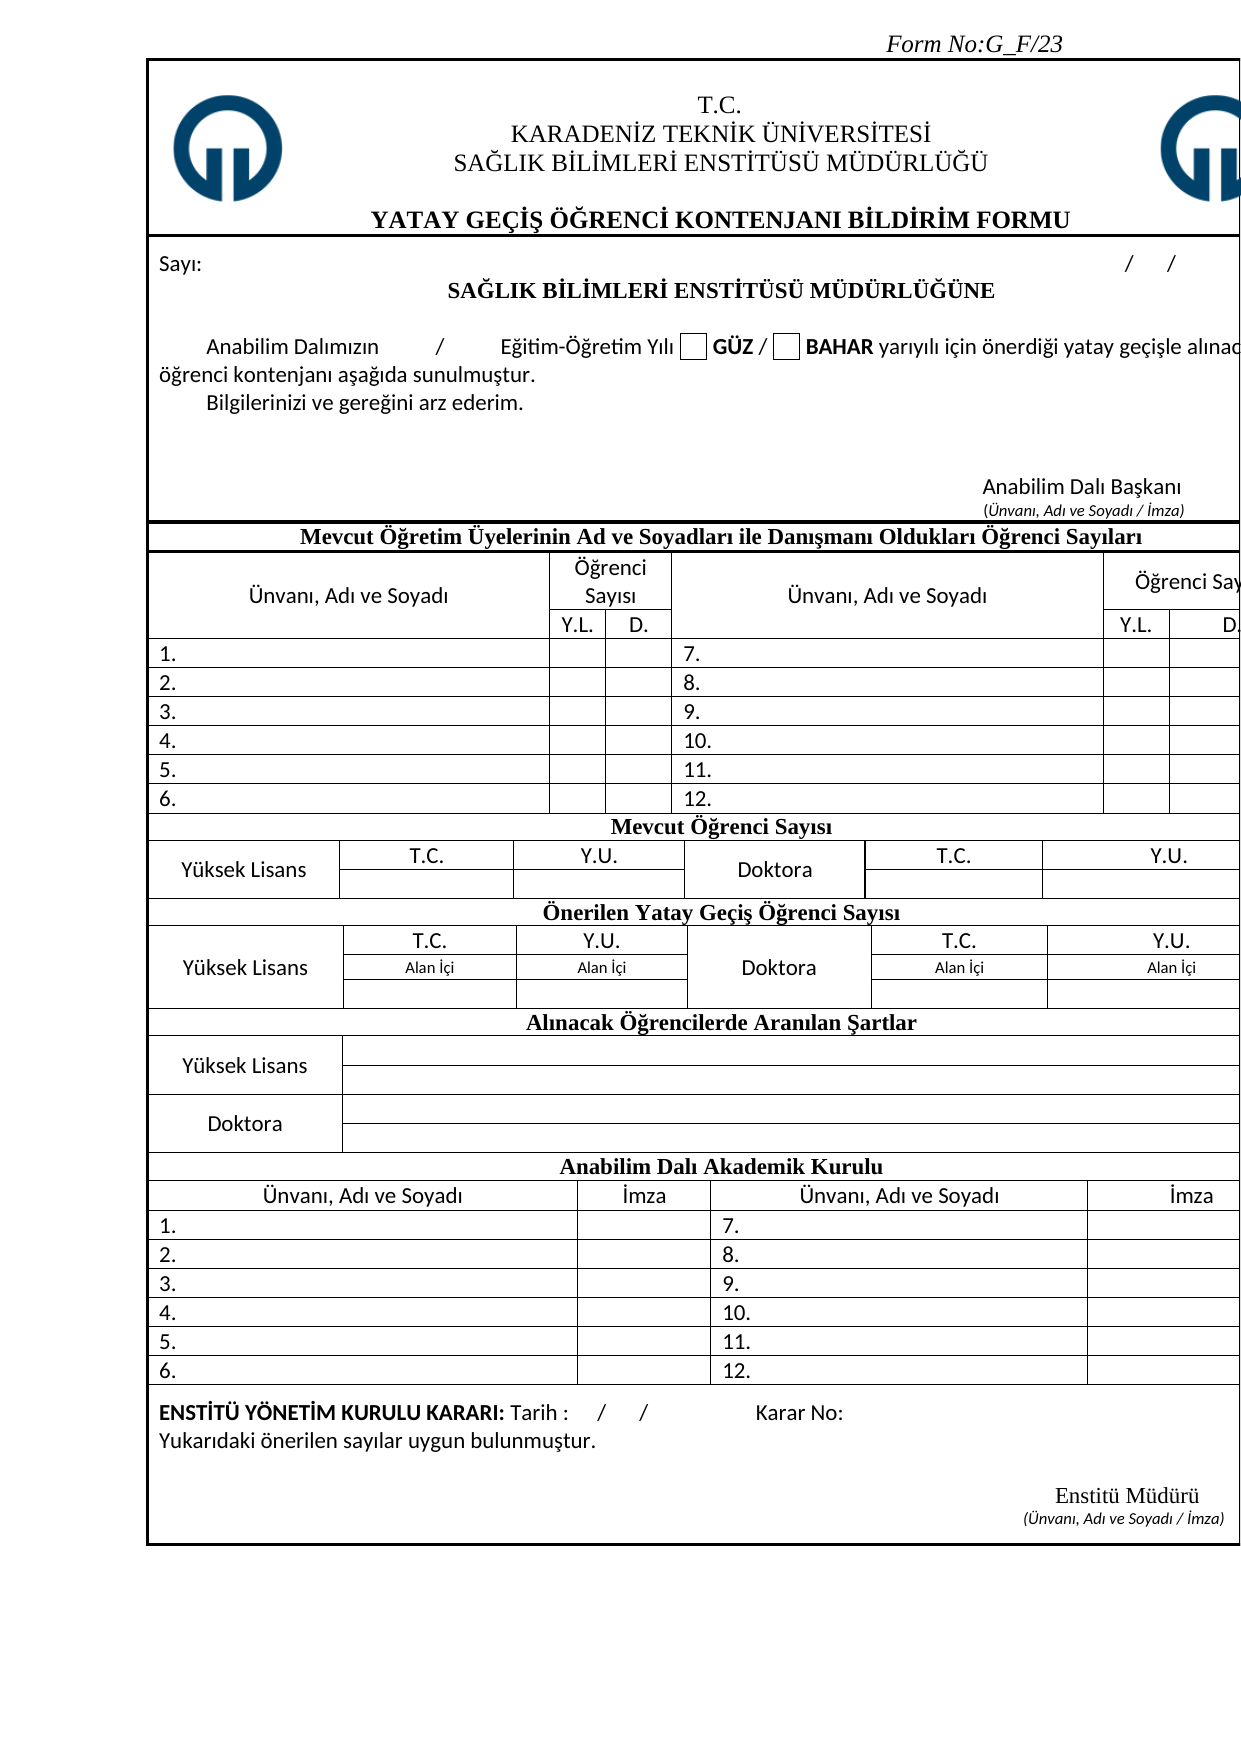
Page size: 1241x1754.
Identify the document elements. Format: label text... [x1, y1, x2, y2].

table_cell 6. [149, 1356, 577, 1384]
table_cell 8. [672, 668, 1103, 696]
table_cell [1104, 784, 1169, 812]
table_cell Önerilen Yatay Geçiş Öğrenci Sayısı [149, 899, 1239, 925]
table_cell [606, 755, 671, 783]
table_cell [1048, 980, 1239, 1008]
table_header T.C. KARADENİZ TEKNİK ÜNİVERSİTESİ SAĞLIK BİLİMLERİ ENSTİTÜSÜ MÜDÜRLÜĞÜ YATAY GEÇİŞ ÖĞRENCİ KONTENJANI BİLDİRİM FORMU [149, 61, 1239, 234]
table_cell [606, 784, 671, 812]
table_cell 11. [672, 755, 1103, 783]
table_cell Yüksek Lisans [149, 926, 343, 1008]
table_cell [1104, 726, 1169, 754]
table_cell [1170, 726, 1239, 754]
table_cell Mevcut Öğrenci Sayısı [149, 814, 1239, 840]
table_cell Ünvanı, Adı ve Soyadı [149, 553, 549, 638]
table_cell [550, 755, 605, 783]
table_cell [1170, 639, 1239, 667]
table_cell Yüksek Lisans [149, 841, 339, 898]
table_cell 10. [672, 726, 1103, 754]
table_cell [149, 755, 549, 783]
table_cell Doktora [688, 926, 871, 1008]
table_cell [550, 784, 605, 812]
table_cell Y.U. [517, 926, 687, 954]
table_cell [866, 870, 1042, 898]
table_cell [872, 980, 1047, 1008]
table_cell [149, 639, 549, 667]
table_cell 5. [149, 1327, 577, 1355]
table_cell [1104, 697, 1169, 725]
table_cell D. [606, 610, 671, 638]
table_cell [711, 1269, 1087, 1297]
table_cell Ünvanı, Adı ve Soyadı [672, 553, 1103, 638]
table_cell 2. [149, 1240, 577, 1268]
table_cell [340, 870, 513, 898]
table_cell ENSTİTÜ YÖNETİM KURULU KARARI: Tarih : / / Karar No: Yukarıdaki önerilen sayılar uygun bulunmuştur. Enstitü Müdürü (Ünvanı, Adı ve Soyadı / İmza) [149, 1385, 1239, 1543]
table_cell Y.U. [1048, 926, 1239, 954]
table_cell [550, 639, 605, 667]
table_cell Alan İçi [344, 955, 516, 979]
table_cell T.C. [340, 841, 513, 869]
table_cell Alan İçi [872, 955, 1047, 979]
picture [165, 80, 294, 212]
table_cell [550, 697, 605, 725]
table_cell [1088, 1269, 1239, 1297]
table_cell [578, 1269, 710, 1297]
table_cell 3. [149, 1269, 577, 1297]
table_cell [711, 1356, 1087, 1384]
table_cell 12. [672, 784, 1103, 812]
table_cell Ünvanı, Adı ve Soyadı [711, 1181, 1087, 1210]
table_cell T.C. [872, 926, 1047, 954]
table_cell Anabilim Dalı Akademik Kurulu [149, 1153, 1239, 1180]
table_cell [1043, 870, 1239, 898]
table_cell [1170, 697, 1239, 725]
table_cell [1170, 784, 1239, 812]
table_cell [578, 1211, 710, 1239]
table_cell [606, 639, 671, 667]
table_cell [606, 726, 671, 754]
table_cell [517, 980, 687, 1008]
table_cell T.C. [344, 926, 516, 954]
table_cell [343, 1036, 1239, 1064]
table_cell Öğrenci Sayısı [550, 553, 671, 609]
table_cell [578, 1356, 710, 1384]
table_cell [1088, 1298, 1239, 1326]
table_cell 7. [672, 639, 1103, 667]
table_cell [1088, 1327, 1239, 1355]
table_cell İmza [1088, 1181, 1239, 1210]
table_cell [344, 980, 516, 1008]
table_cell [578, 1240, 710, 1268]
table_cell [711, 1211, 1087, 1239]
table_cell Yüksek Lisans [149, 1036, 342, 1094]
table_cell [1104, 755, 1169, 783]
table_cell 9. [672, 697, 1103, 725]
table_cell [343, 1095, 1239, 1123]
table_cell [711, 1240, 1087, 1268]
table_cell 4. [149, 1298, 577, 1326]
table_cell Y.L. [1104, 610, 1169, 638]
table_cell 1. [149, 1211, 577, 1239]
table_cell Y.L. [550, 610, 605, 638]
table_cell [711, 1298, 1087, 1326]
table_cell [149, 668, 549, 696]
table_cell T.C. [866, 841, 1042, 869]
table_cell [578, 1298, 710, 1326]
table_cell Y.U. [1043, 841, 1239, 869]
table_cell [606, 668, 671, 696]
table_cell Öğrenci Sayısı [1104, 553, 1239, 609]
table_cell İmza [578, 1181, 710, 1210]
table_cell Doktora [149, 1095, 342, 1152]
table_cell [1170, 668, 1239, 696]
table_cell [1088, 1356, 1239, 1384]
table_cell D. [1170, 610, 1239, 638]
table_cell [1088, 1211, 1239, 1239]
table_cell [343, 1066, 1239, 1094]
table_cell Mevcut Öğretim Üyelerinin Ad ve Soyadları ile Danışmanı Oldukları Öğrenci Sayıları [149, 524, 1239, 550]
table_cell Alan İçi [1048, 955, 1239, 979]
picture [1153, 80, 1241, 212]
table_cell Ünvanı, Adı ve Soyadı [149, 1181, 577, 1210]
table_cell Y.U. [514, 841, 684, 869]
table_cell [1088, 1240, 1239, 1268]
table_cell Sayı: / / SAĞLIK BİLİMLERİ ENSTİTÜSÜ MÜDÜRLÜĞÜNE Anabilim Dalımızın / Eğitim-Öğretim Yılı GÜZ / BAHAR yarıyılı için önerdiği yatay geçişle alınacak öğrenci kontenjanı aşağıda sunulmuştur. Bilgilerinizi ve gereğini arz ederim. Anabilim Dalı Başkanı (Ünvanı, Adı ve Soyadı / İmza) [149, 237, 1239, 520]
table_cell Alan İçi [517, 955, 687, 979]
table_cell [578, 1327, 710, 1355]
table_cell [1170, 755, 1239, 783]
table_cell [514, 870, 684, 898]
table_cell Doktora [685, 841, 864, 898]
table_cell [149, 784, 549, 812]
table_cell [550, 726, 605, 754]
table_cell [550, 668, 605, 696]
table_cell [149, 726, 549, 754]
table_cell [1104, 639, 1169, 667]
table_cell Alınacak Öğrencilerde Aranılan Şartlar [149, 1009, 1239, 1035]
table_cell [606, 697, 671, 725]
table_cell [343, 1124, 1239, 1152]
table_cell [1104, 668, 1169, 696]
table_cell [711, 1327, 1087, 1355]
table_cell [149, 697, 549, 725]
